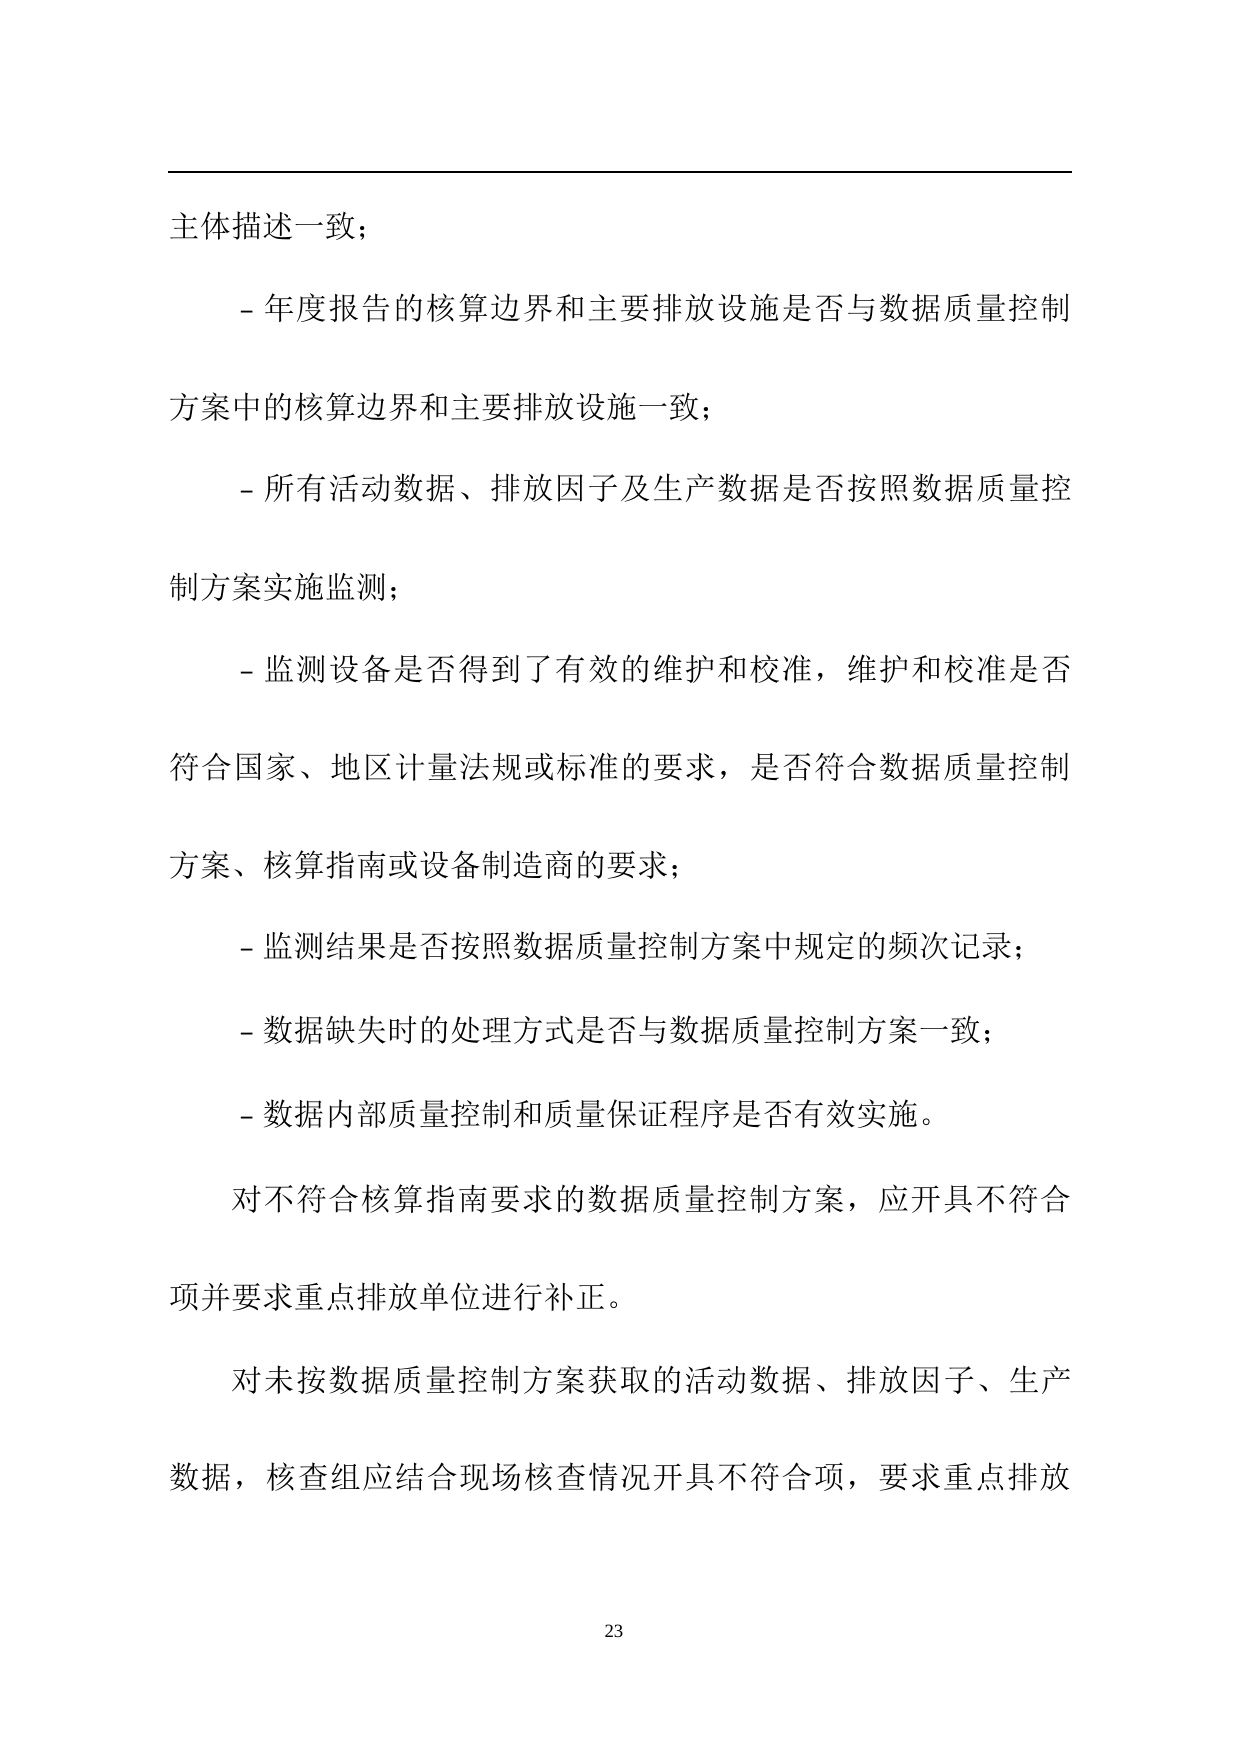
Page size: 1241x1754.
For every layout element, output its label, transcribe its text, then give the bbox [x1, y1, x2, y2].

text ﹣所有活动数据、排放因子及生产数据是否按照数据质量控制方案实施监测； [168, 455, 1072, 617]
text ﹣监测设备是否得到了有效的维护和校准，维护和校准是否符合国家、地区计量法规或标准的要求，是否符合数据质量控制方案、核算指南或设备制造商的要求； [168, 635, 1072, 895]
text ﹣数据缺失时的处理方式是否与数据质量控制方案一致； [168, 997, 1072, 1062]
text ﹣监测结果是否按照数据质量控制方案中规定的频次记录； [168, 913, 1072, 978]
text ﹣数据内部质量控制和质量保证程序是否有效实施。 [168, 1081, 1072, 1146]
text ﹣年度报告的核算边界和主要排放设施是否与数据质量控制方案中的核算边界和主要排放设施一致； [168, 274, 1072, 437]
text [168, 1345, 1072, 1508]
text 对不符合核算指南要求的数据质量控制方案，应开具不符合项并要求重点排放单位进行补正。 [168, 1165, 1072, 1327]
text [168, 192, 1072, 257]
